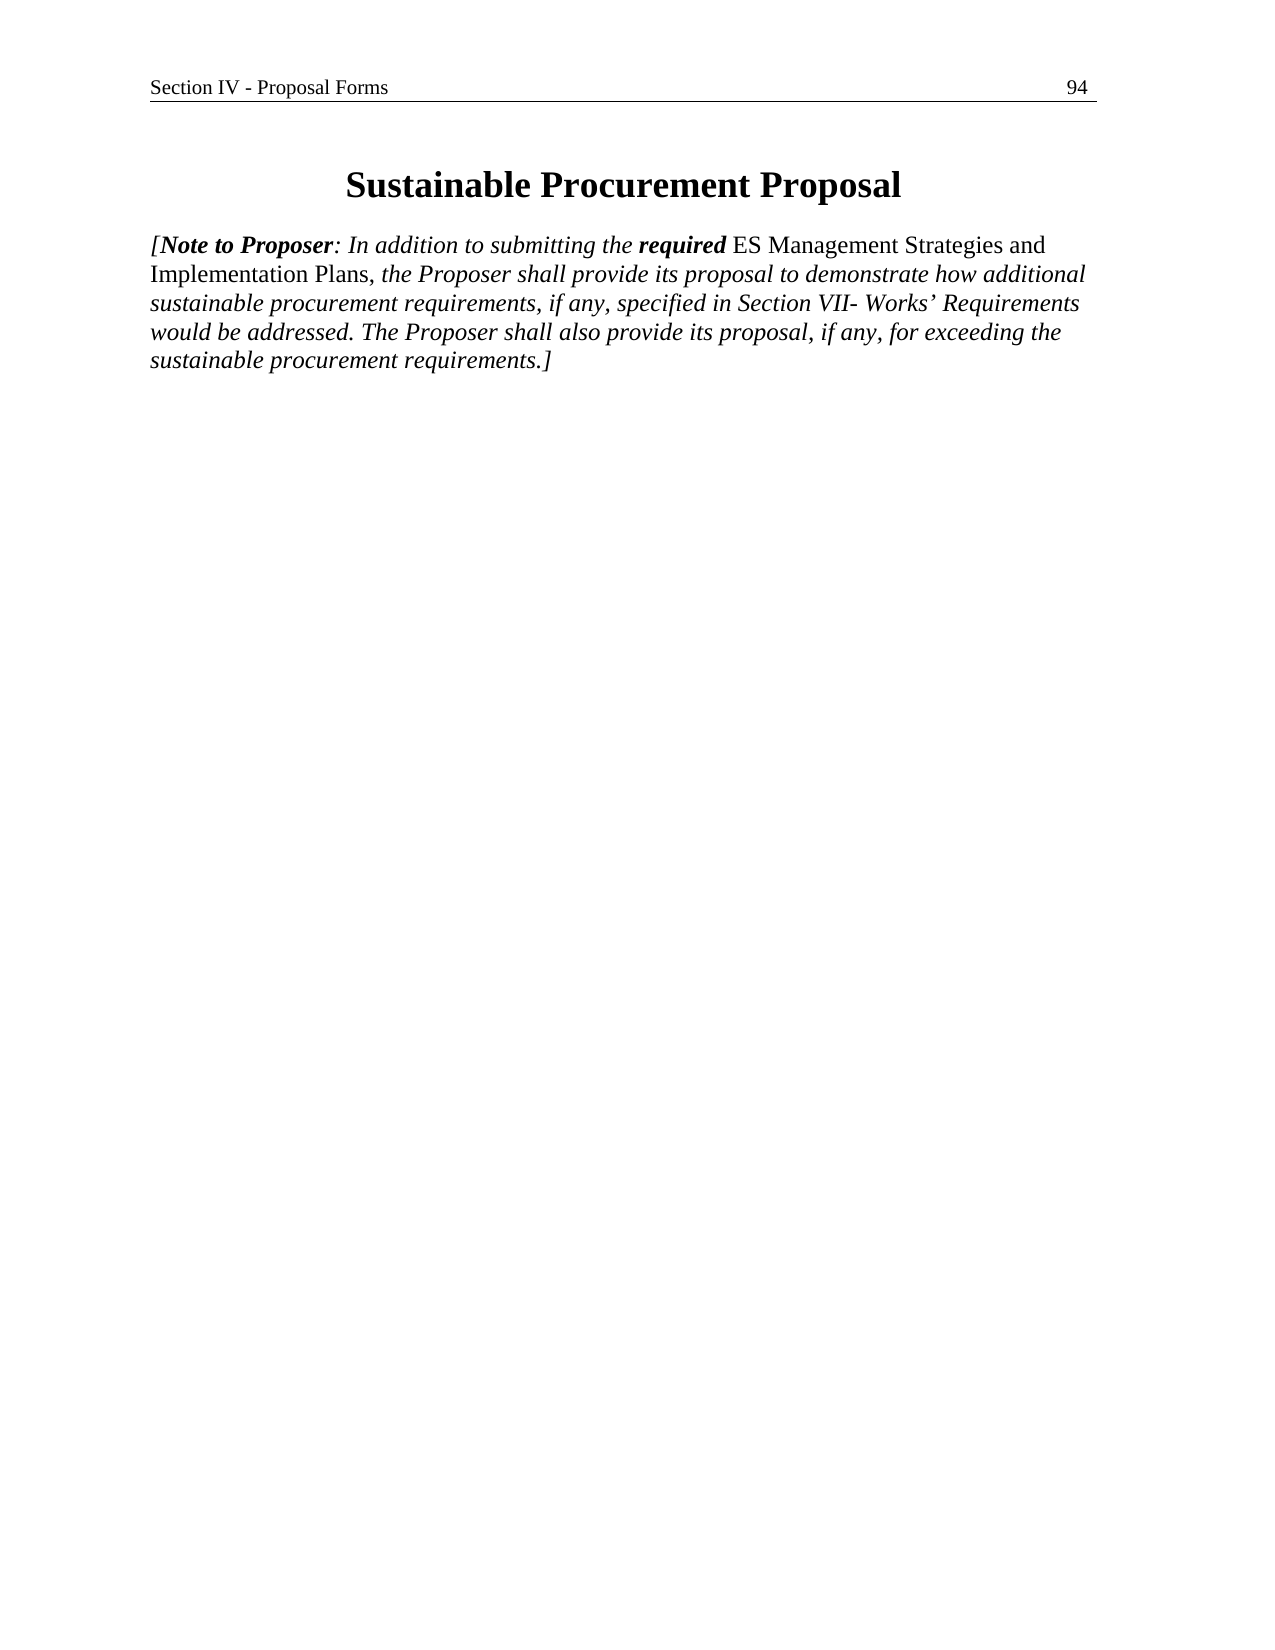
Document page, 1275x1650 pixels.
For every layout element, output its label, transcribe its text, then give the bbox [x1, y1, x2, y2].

list [Note to Proposer: In addition to submitting the required ES Management Strategies and Implementation Plans, the Proposer shall provide its proposal to demonstrate how additional sustainable procurement requirements, if any, specified in Section VII- Works’ Requirements would be addressed. The Proposer shall also provide its proposal, if any, for exceeding the sustainable procurement requirements.] [150, 231, 1097, 374]
text Sustainable Procurement Proposal [150, 162, 1097, 206]
